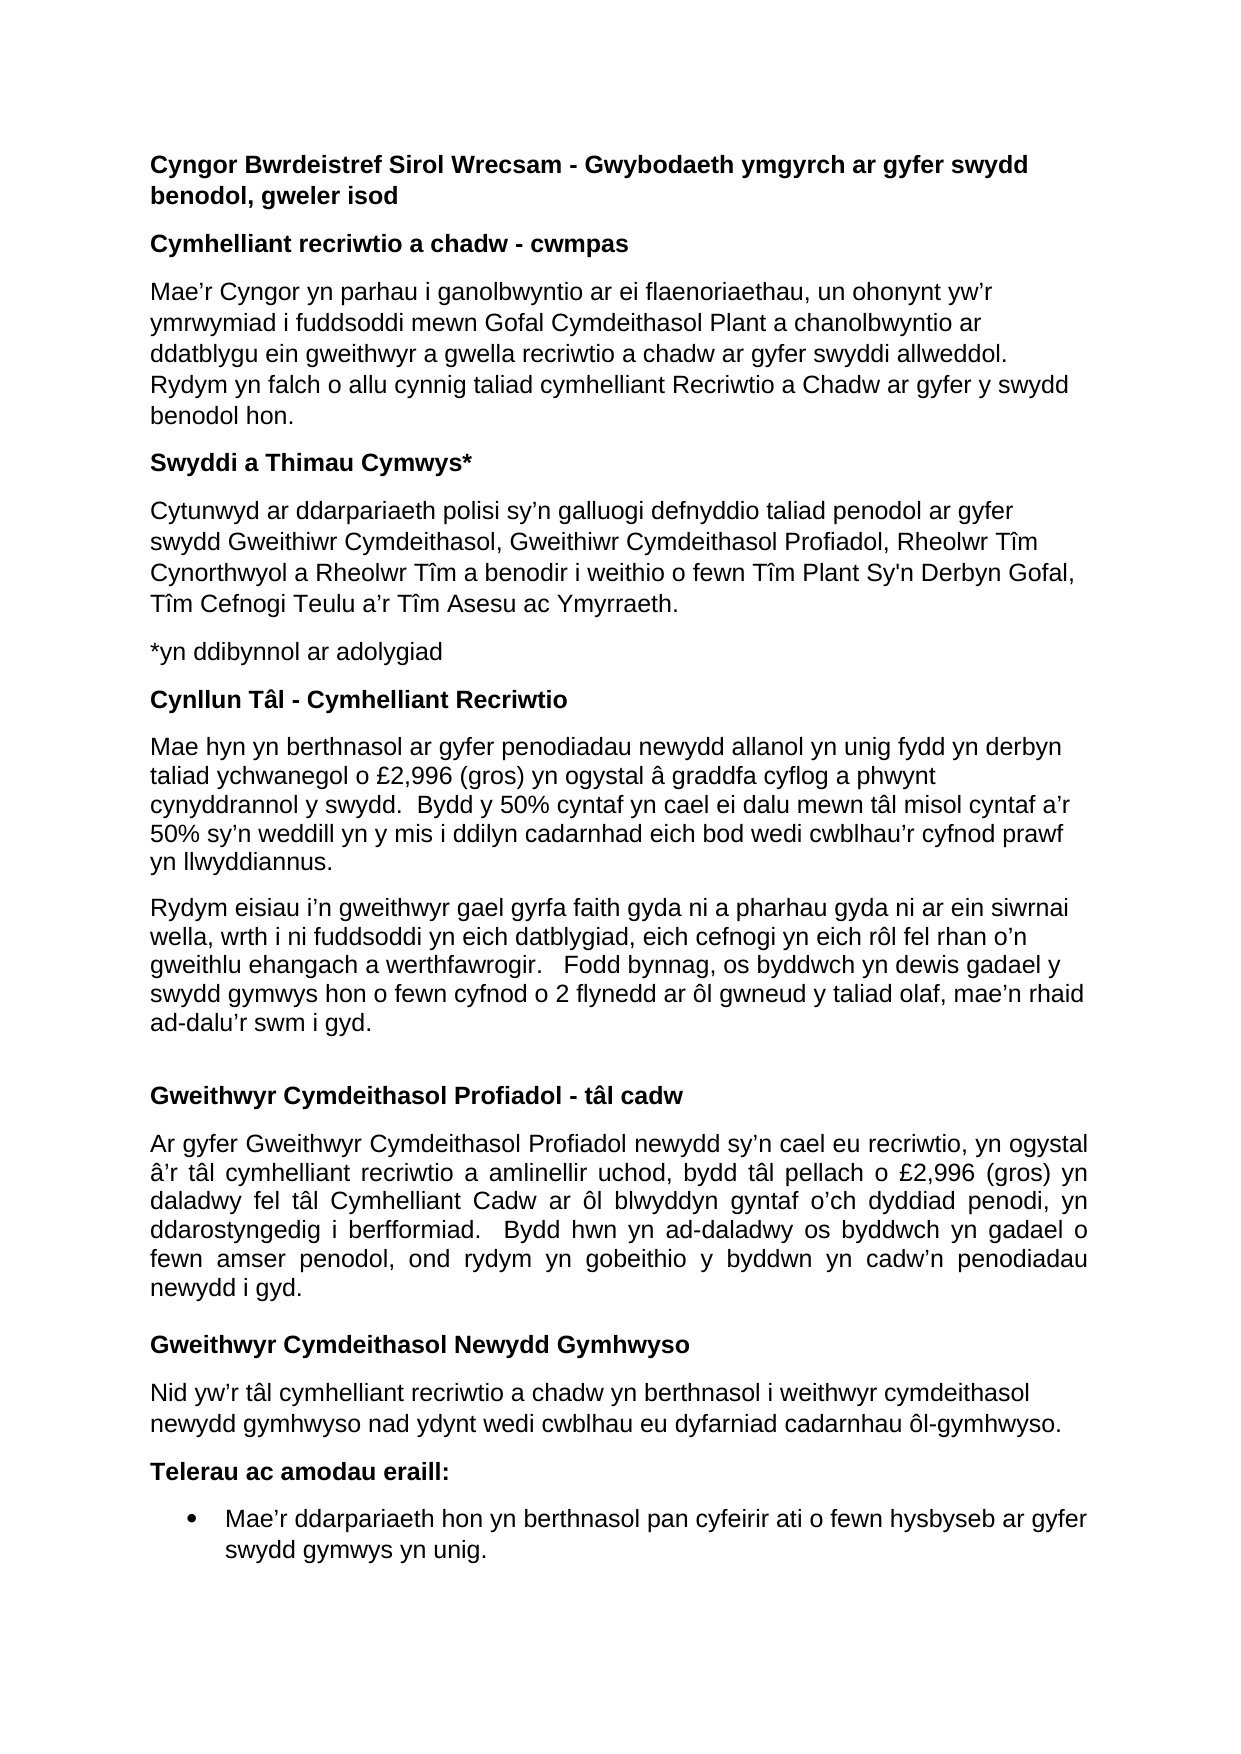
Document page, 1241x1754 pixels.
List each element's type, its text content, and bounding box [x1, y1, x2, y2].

text Rydym eisiau i’n gweithwyr gael gyrfa faith gyda ni a pharhau gyda ni ar ein siwrnai wella, wrth i ni fuddsoddi yn eich datblygiad, eich cefnogi yn eich rôl fel rhan o’n gweithlu ehangach a werthfawrogir. Fodd bynnag, os byddwch yn dewis gadael y swydd gymwys hon o fewn cyfnod o 2 flynedd ar ôl gwneud y taliad olaf, mae’n rhaid ad-dalu’r swm i gyd. [150, 893, 1090, 1036]
text Mae’r Cyngor yn parhau i ganolbwyntio ar ei flaenoriaethau, un ohonynt yw’r ymrwymiad i fuddsoddi mewn Gofal Cymdeithasol Plant a chanolbwyntio ar ddatblygu ein gweithwyr a gwella recriwtio a chadw ar gyfer swyddi allweddol. Rydym yn falch o allu cynnig taliad cymhelliant Recriwtio a Chadw ar gyfer y swydd benodol hon. [150, 276, 1090, 429]
list Mae’r ddarpariaeth hon yn berthnasol pan cyfeirir ati o fewn hysbyseb ar gyfer swydd gymwys yn unig. [187, 1504, 1090, 1564]
text Nid yw’r tâl cymhelliant recriwtio a chadw yn berthnasol i weithwyr cymdeithasol newydd gymhwyso nad ydynt wedi cwblhau eu dyfarniad cadarnhau ôl-gymhwyso. [150, 1378, 1090, 1438]
text Cyngor Bwrdeistref Sirol Wrecsam - Gwybodaeth ymgyrch ar gyfer swydd benodol, gweler isod [150, 150, 1090, 210]
text Gweithwyr Cymdeithasol Profiadol - tâl cadw [150, 1081, 1090, 1110]
text Ar gyfer Gweithwyr Cymdeithasol Profiadol newydd sy’n cael eu recriwtio, yn ogystal â’r tâl cymhelliant recriwtio a amlinellir uchod, bydd tâl pellach o £2,996 (gros) yn daladwy fel tâl Cymhelliant Cadw ar ôl blwyddyn gyntaf o’ch dyddiad penodi, yn ddarostyngedig i berfformiad. Bydd hwn yn ad-daladwy os byddwch yn gadael o fewn amser penodol, ond rydym yn gobeithio y byddwn yn cadw’n penodiadau newydd i gyd. [150, 1129, 1090, 1301]
text Swyddi a Thimau Cymwys* [150, 448, 1090, 477]
text Cynllun Tâl - Cymhelliant Recriwtio [150, 684, 1090, 713]
text *yn ddibynnol ar adolygiad [150, 637, 1090, 666]
text Telerau ac amodau eraill: [150, 1457, 1090, 1485]
text Gweithwyr Cymdeithasol Newydd Gymhwyso [150, 1330, 1090, 1359]
text Mae hyn yn berthnasol ar gyfer penodiadau newydd allanol yn unig fydd yn derbyn taliad ychwanegol o £2,996 (gros) yn ogystal â graddfa cyflog a phwynt cynyddrannol y swydd. Bydd y 50% cyntaf yn cael ei dalu mewn tâl misol cyntaf a’r 50% sy’n weddill yn y mis i ddilyn cadarnhad eich bod wedi cwblhau’r cyfnod prawf yn llwyddiannus. [150, 732, 1090, 876]
text Cytunwyd ar ddarpariaeth polisi sy’n galluogi defnyddio taliad penodol ar gyfer swydd Gweithiwr Cymdeithasol, Gweithiwr Cymdeithasol Profiadol, Rheolwr Tîm Cynorthwyol a Rheolwr Tîm a benodir i weithio o fewn Tîm Plant Sy'n Derbyn Gofal, Tîm Cefnogi Teulu a’r Tîm Asesu ac Ymyrraeth. [150, 496, 1090, 618]
text Cymhelliant recriwtio a chadw - cwmpas [150, 229, 1090, 257]
